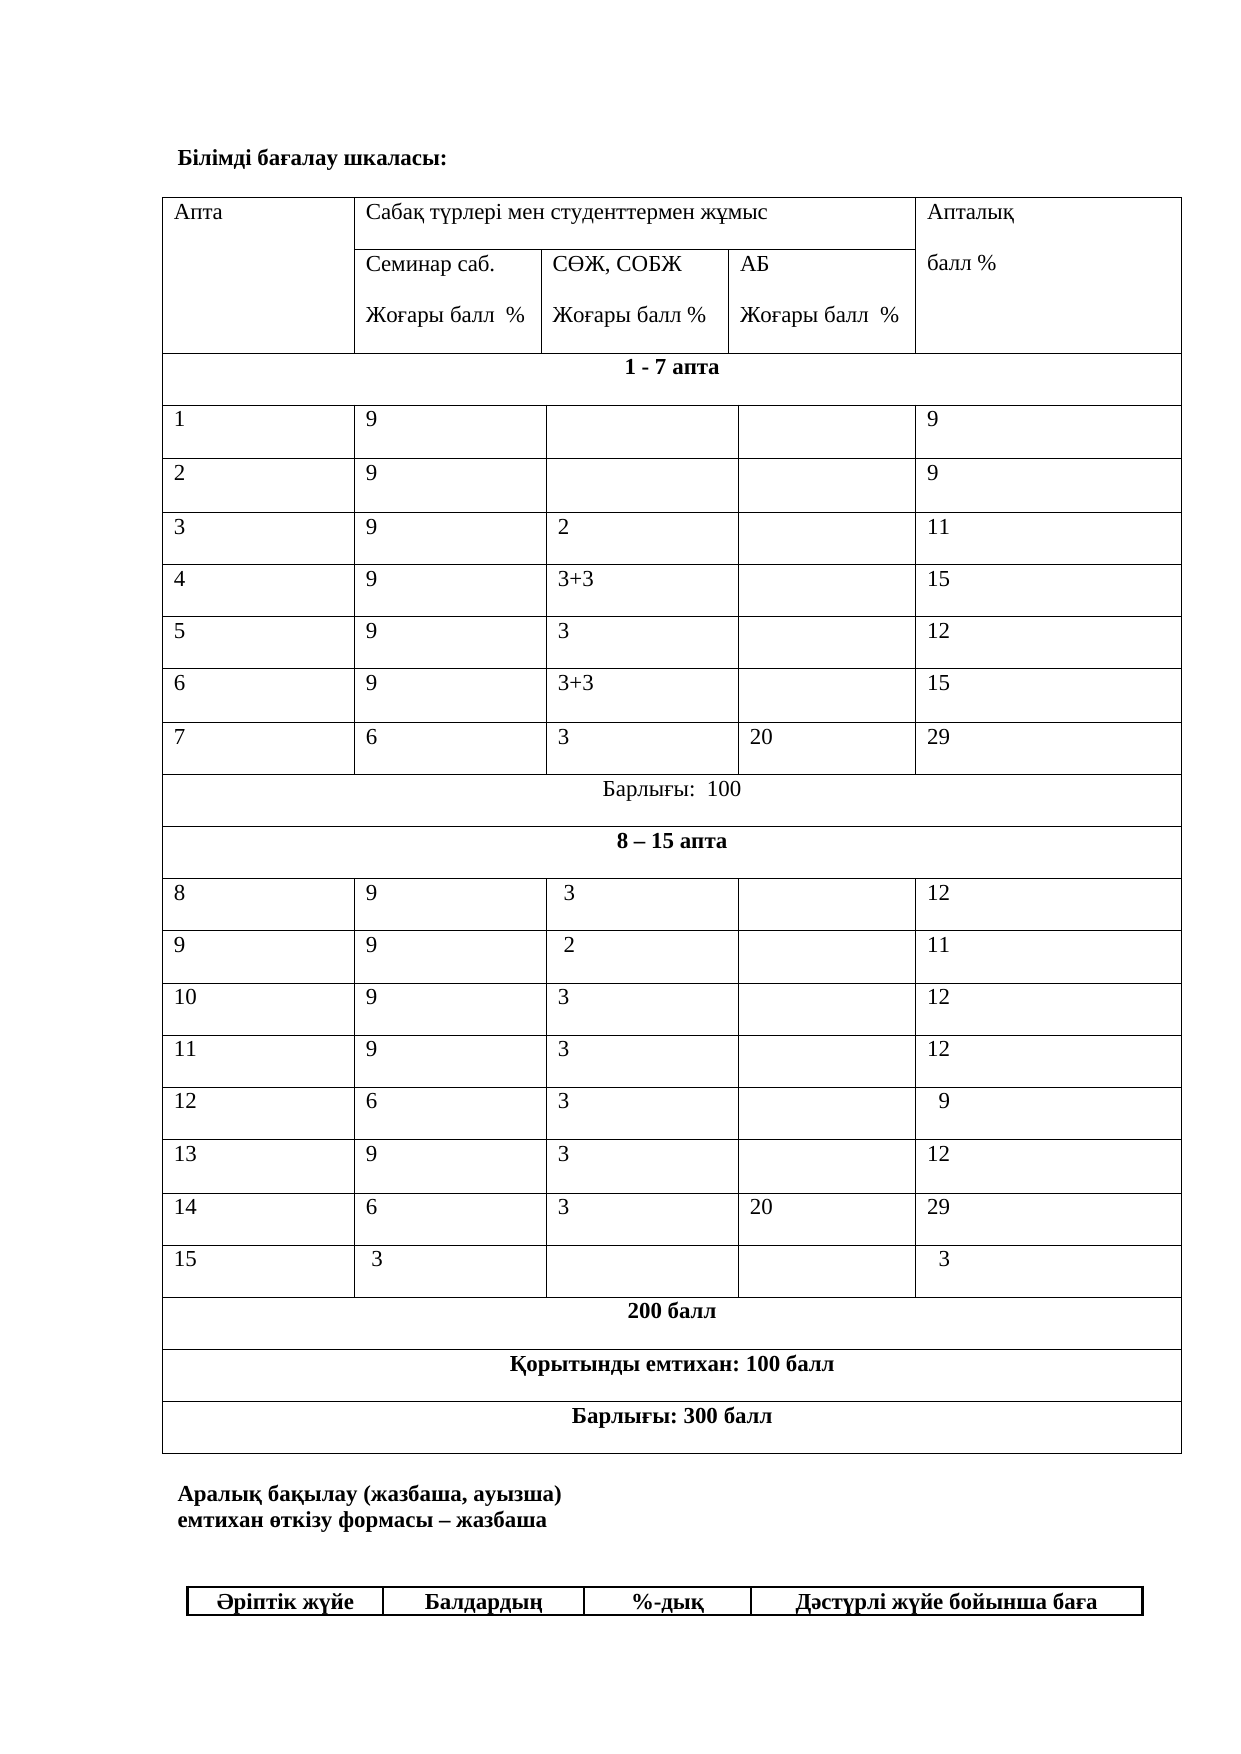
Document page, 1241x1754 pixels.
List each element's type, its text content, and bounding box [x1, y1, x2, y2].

table_cell 9 [355, 931, 546, 982]
table_cell 3 [547, 879, 738, 930]
table_cell [739, 565, 915, 616]
table_header Сабақ түрлері мен студенттермен жұмыс [355, 198, 915, 249]
table_cell [739, 459, 915, 512]
table_cell [739, 1140, 915, 1192]
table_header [384, 1588, 583, 1614]
table_cell 12 [916, 879, 1181, 930]
table_cell 9 [355, 1140, 546, 1192]
table_cell [547, 1246, 738, 1297]
table_cell 6 [355, 723, 546, 774]
table_cell 9 [916, 459, 1181, 512]
table_cell 5 [163, 617, 354, 668]
table_cell 15 [916, 565, 1181, 616]
text Білімді бағалау шкаласы: [177, 144, 1152, 171]
table_cell 3 [547, 1088, 738, 1139]
table_cell 3 [547, 617, 738, 668]
table_cell 3+3 [547, 565, 738, 616]
table_cell 9 [355, 879, 546, 930]
table_cell 3 [547, 1194, 738, 1244]
table_cell [739, 617, 915, 668]
table_cell 12 [916, 1036, 1181, 1087]
table_cell [547, 406, 738, 458]
table_cell 15 [163, 1246, 354, 1297]
table_cell 3 [163, 513, 354, 564]
table_cell 20 [739, 1194, 915, 1244]
table_cell 15 [916, 669, 1181, 722]
table_cell 9 [355, 984, 546, 1034]
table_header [189, 1588, 382, 1614]
table_cell 9 [355, 513, 546, 564]
table_cell 12 [916, 617, 1181, 668]
table_cell 11 [163, 1036, 354, 1087]
table_cell [739, 879, 915, 930]
table_cell 10 [163, 984, 354, 1034]
table_cell 3 [547, 1140, 738, 1192]
table_cell 2 [163, 459, 354, 512]
table_cell [739, 513, 915, 564]
table_cell 12 [916, 1140, 1181, 1192]
table_cell [547, 459, 738, 512]
table_cell 9 [916, 1088, 1181, 1139]
table_cell 200 балл [163, 1298, 1181, 1349]
table_cell Барлығы: 100 [163, 775, 1181, 826]
table_cell 2 [547, 931, 738, 982]
table_cell 3 [916, 1246, 1181, 1297]
table_cell [739, 931, 915, 982]
table_cell 3 [547, 984, 738, 1034]
table_cell 9 [916, 406, 1181, 458]
table_cell [739, 1088, 915, 1139]
table_cell 9 [355, 406, 546, 458]
text емтихан өткізу формасы – жазбаша [177, 1507, 1152, 1533]
table_cell 6 [163, 669, 354, 722]
text Аралық бақылау (жазбаша, ауызша) [177, 1480, 1152, 1507]
table_cell 2 [547, 513, 738, 564]
table_cell Семинар саб. Жоғары балл % [355, 250, 541, 352]
table_cell 7 [163, 723, 354, 774]
table_cell 1 - 7 апта [163, 354, 1181, 404]
table_cell 6 [355, 1088, 546, 1139]
table_cell 3+3 [547, 669, 738, 722]
table_cell 4 [163, 565, 354, 616]
table_cell 29 [916, 1194, 1181, 1244]
table_cell [739, 984, 915, 1034]
table_cell 12 [916, 984, 1181, 1034]
table_cell 12 [163, 1088, 354, 1139]
table_cell 9 [355, 459, 546, 512]
table_header Апта [163, 198, 354, 352]
table_cell 9 [355, 1036, 546, 1087]
table_cell Барлығы: 300 балл [163, 1402, 1181, 1453]
table_cell 29 [916, 723, 1181, 774]
table_cell 11 [916, 513, 1181, 564]
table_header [752, 1588, 1141, 1614]
table_cell Қорытынды емтихан: 100 балл [163, 1350, 1181, 1401]
table_header %-дық құрамы [585, 1588, 750, 1614]
table_cell 3 [547, 1036, 738, 1087]
table_cell 9 [355, 669, 546, 722]
table_cell [739, 669, 915, 722]
table_cell 8 [163, 879, 354, 930]
table_cell 13 [163, 1140, 354, 1192]
table_cell АБ Жоғары балл % [729, 250, 915, 352]
table_cell 14 [163, 1194, 354, 1244]
table_cell 3 [547, 723, 738, 774]
table_cell 11 [916, 931, 1181, 982]
table_cell 9 [355, 617, 546, 668]
table_cell [739, 1246, 915, 1297]
table_cell 9 [355, 565, 546, 616]
table_cell 6 [355, 1194, 546, 1244]
table_cell 3 [355, 1246, 546, 1297]
table_cell 9 [163, 931, 354, 982]
table_cell СӨЖ, СОБЖ Жоғары балл % [542, 250, 728, 352]
table_cell [739, 406, 915, 458]
table_header Апталық балл % [916, 198, 1181, 352]
table_cell 20 [739, 723, 915, 774]
table_cell [739, 1036, 915, 1087]
table_cell 1 [163, 406, 354, 458]
table_cell 8 – 15 апта [163, 827, 1181, 878]
